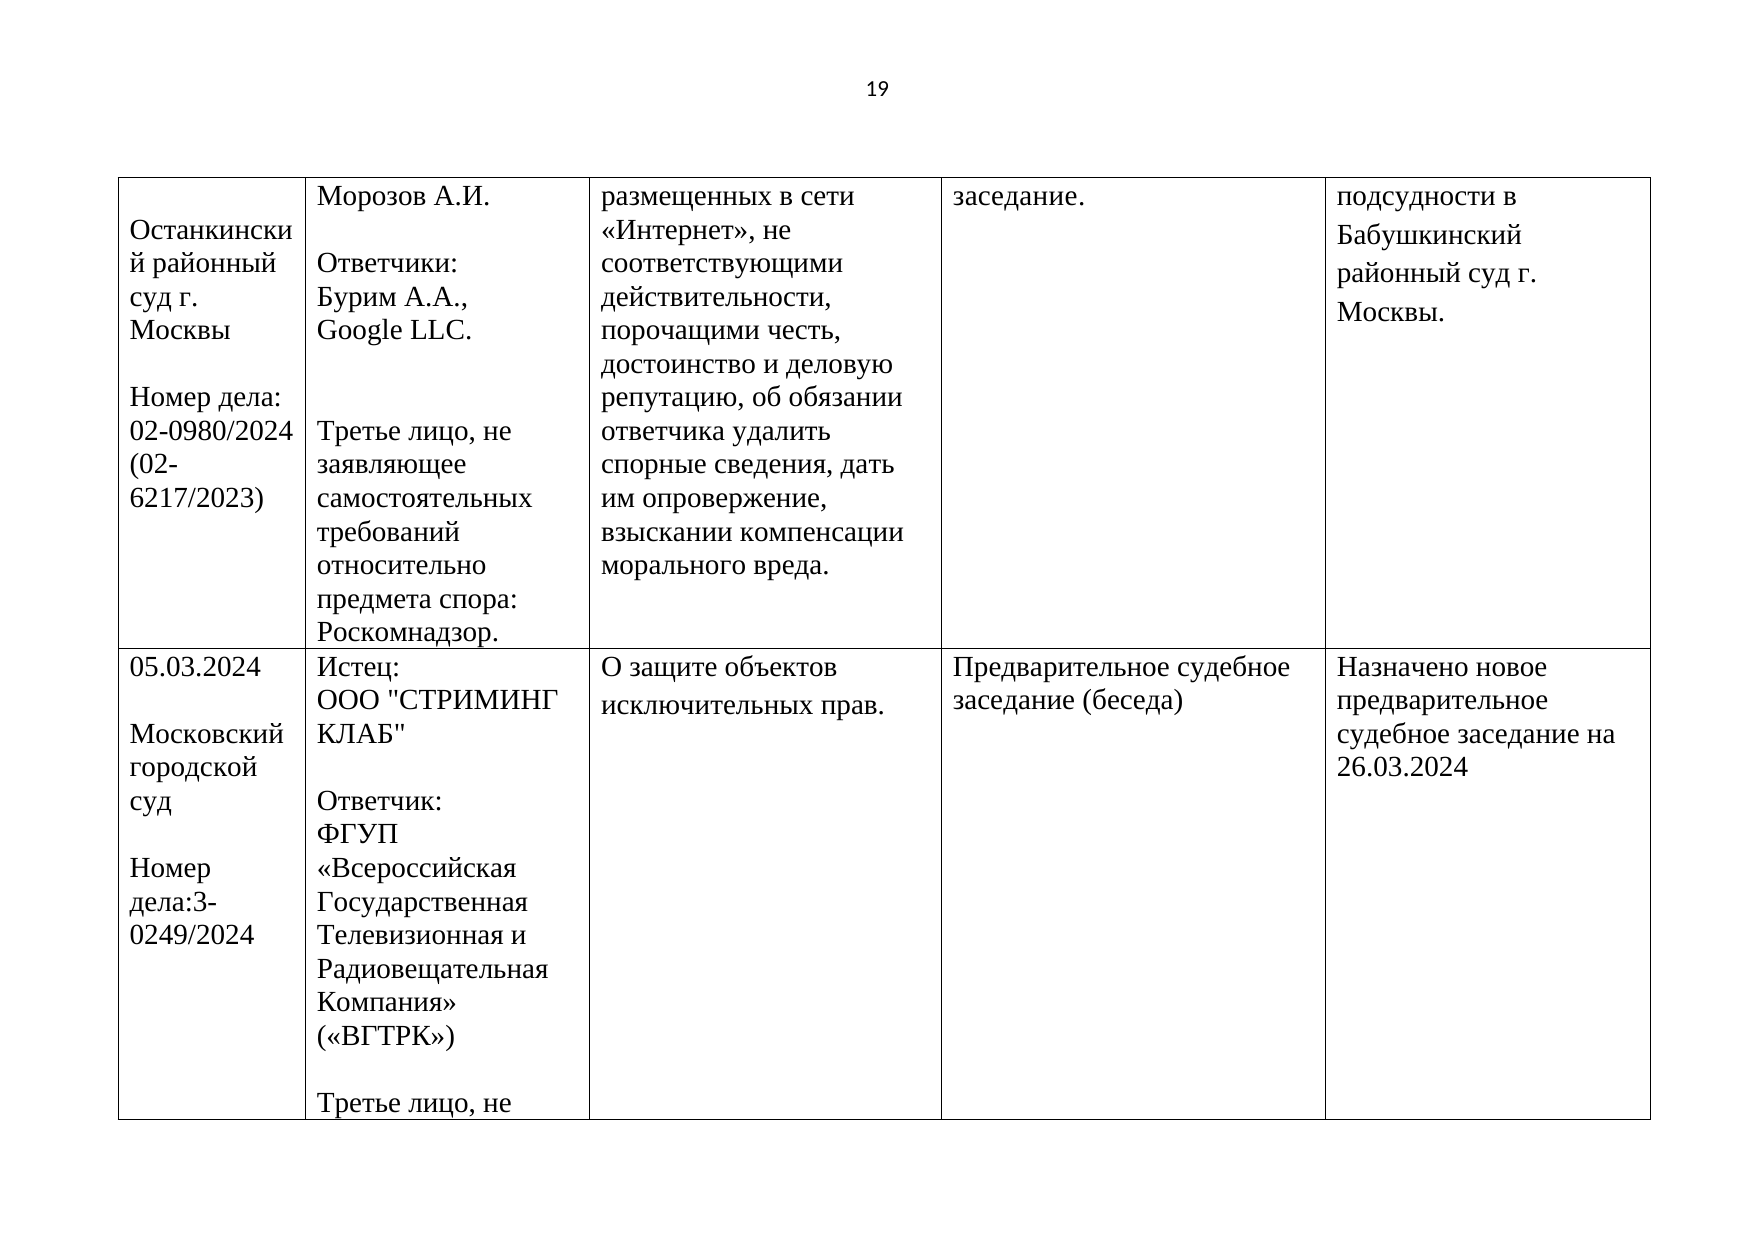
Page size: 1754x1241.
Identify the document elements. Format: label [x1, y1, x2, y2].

table_cell [119, 649, 305, 1118]
table_cell [590, 178, 941, 648]
table_cell [1326, 649, 1650, 1118]
table_cell [306, 649, 589, 1118]
table_cell [942, 649, 1325, 1118]
table_cell [119, 178, 305, 648]
table_cell [590, 649, 941, 1118]
table_cell [1326, 178, 1650, 648]
table_cell [306, 178, 589, 648]
table_cell [942, 178, 1325, 648]
